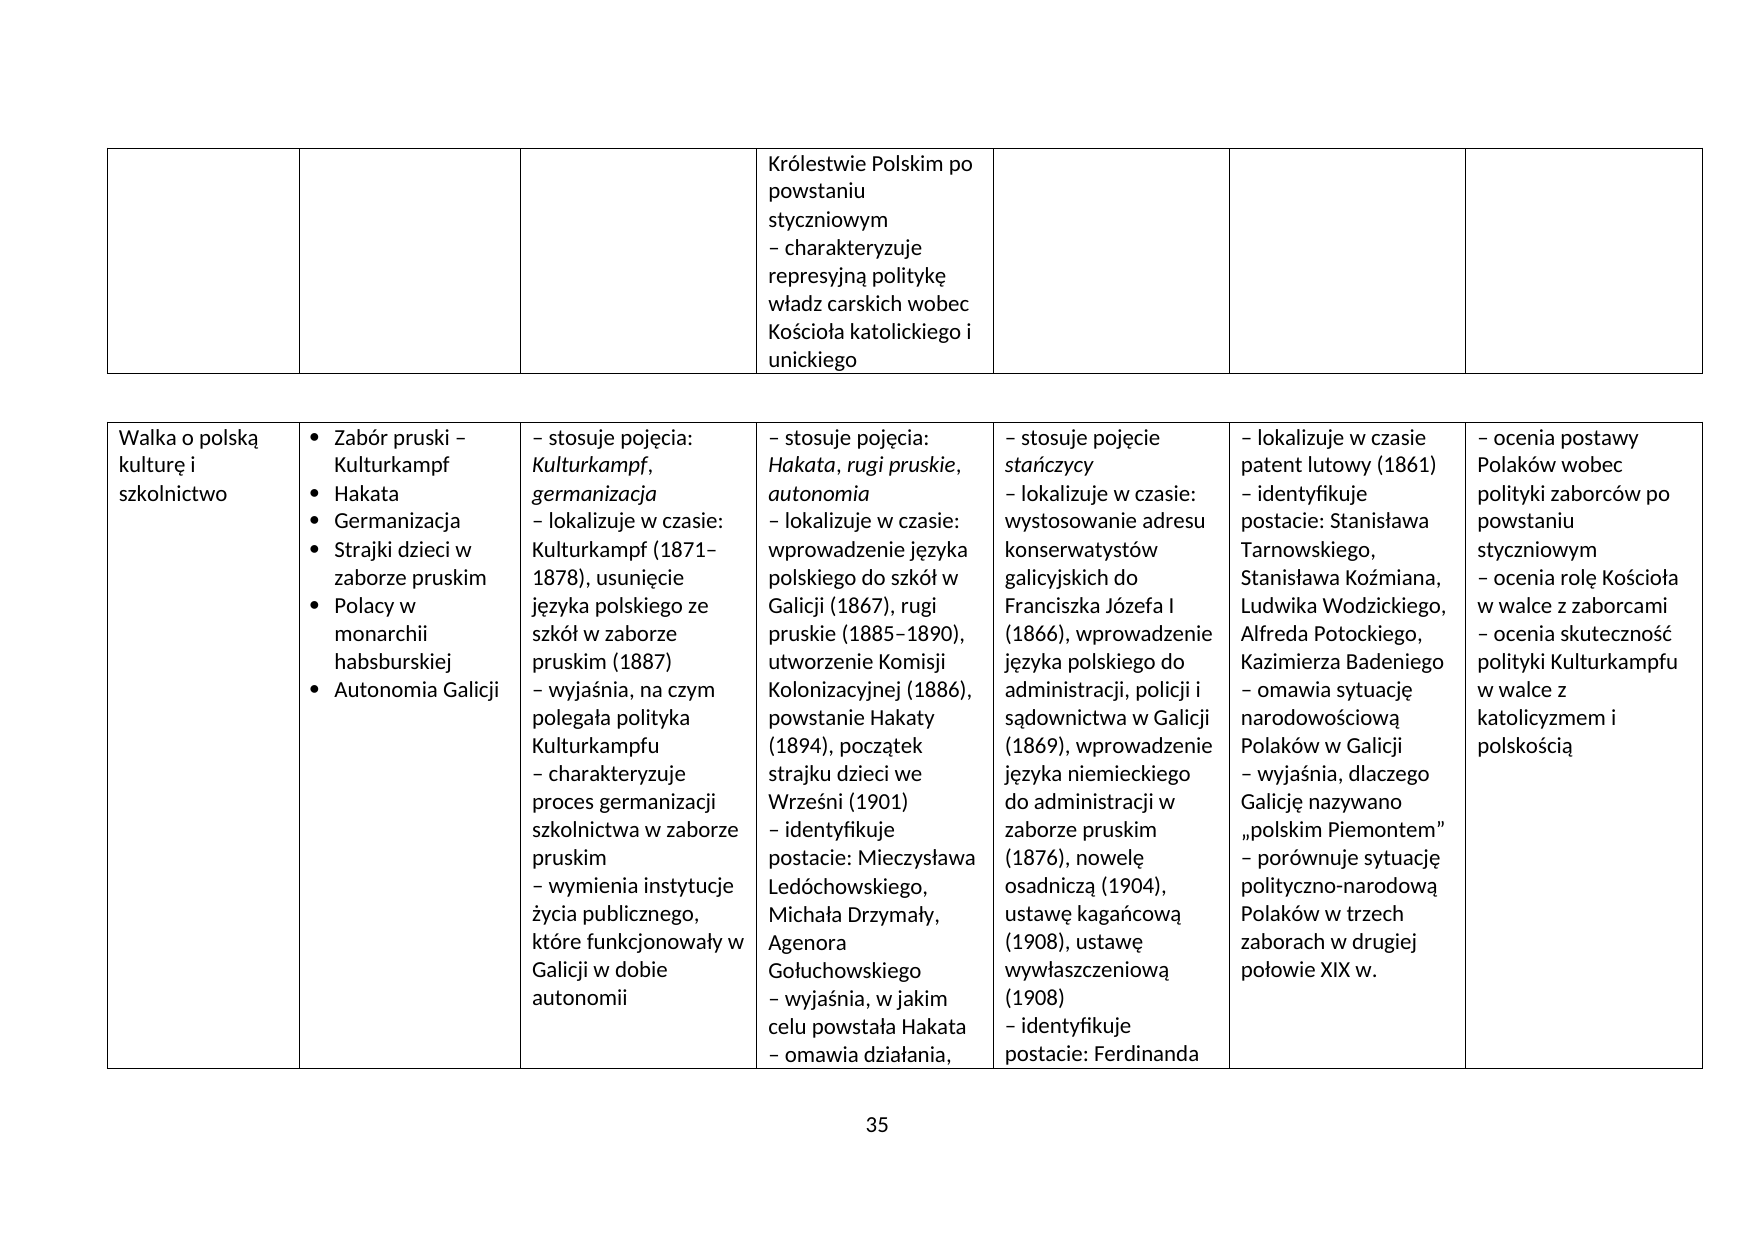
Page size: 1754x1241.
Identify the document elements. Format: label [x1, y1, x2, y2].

table_header [757, 423, 993, 1068]
table_cell [994, 149, 1229, 373]
table_header [1466, 423, 1702, 1068]
table_cell [521, 149, 756, 373]
table_header [994, 423, 1229, 1068]
table_header [1230, 423, 1465, 1068]
table_cell [1230, 149, 1465, 373]
table_header [521, 423, 756, 1068]
table_header [108, 423, 299, 1068]
table_cell [757, 149, 993, 373]
table_cell [300, 149, 520, 373]
table_header [300, 423, 520, 1068]
table_cell [108, 149, 299, 373]
table_cell [1466, 149, 1702, 373]
